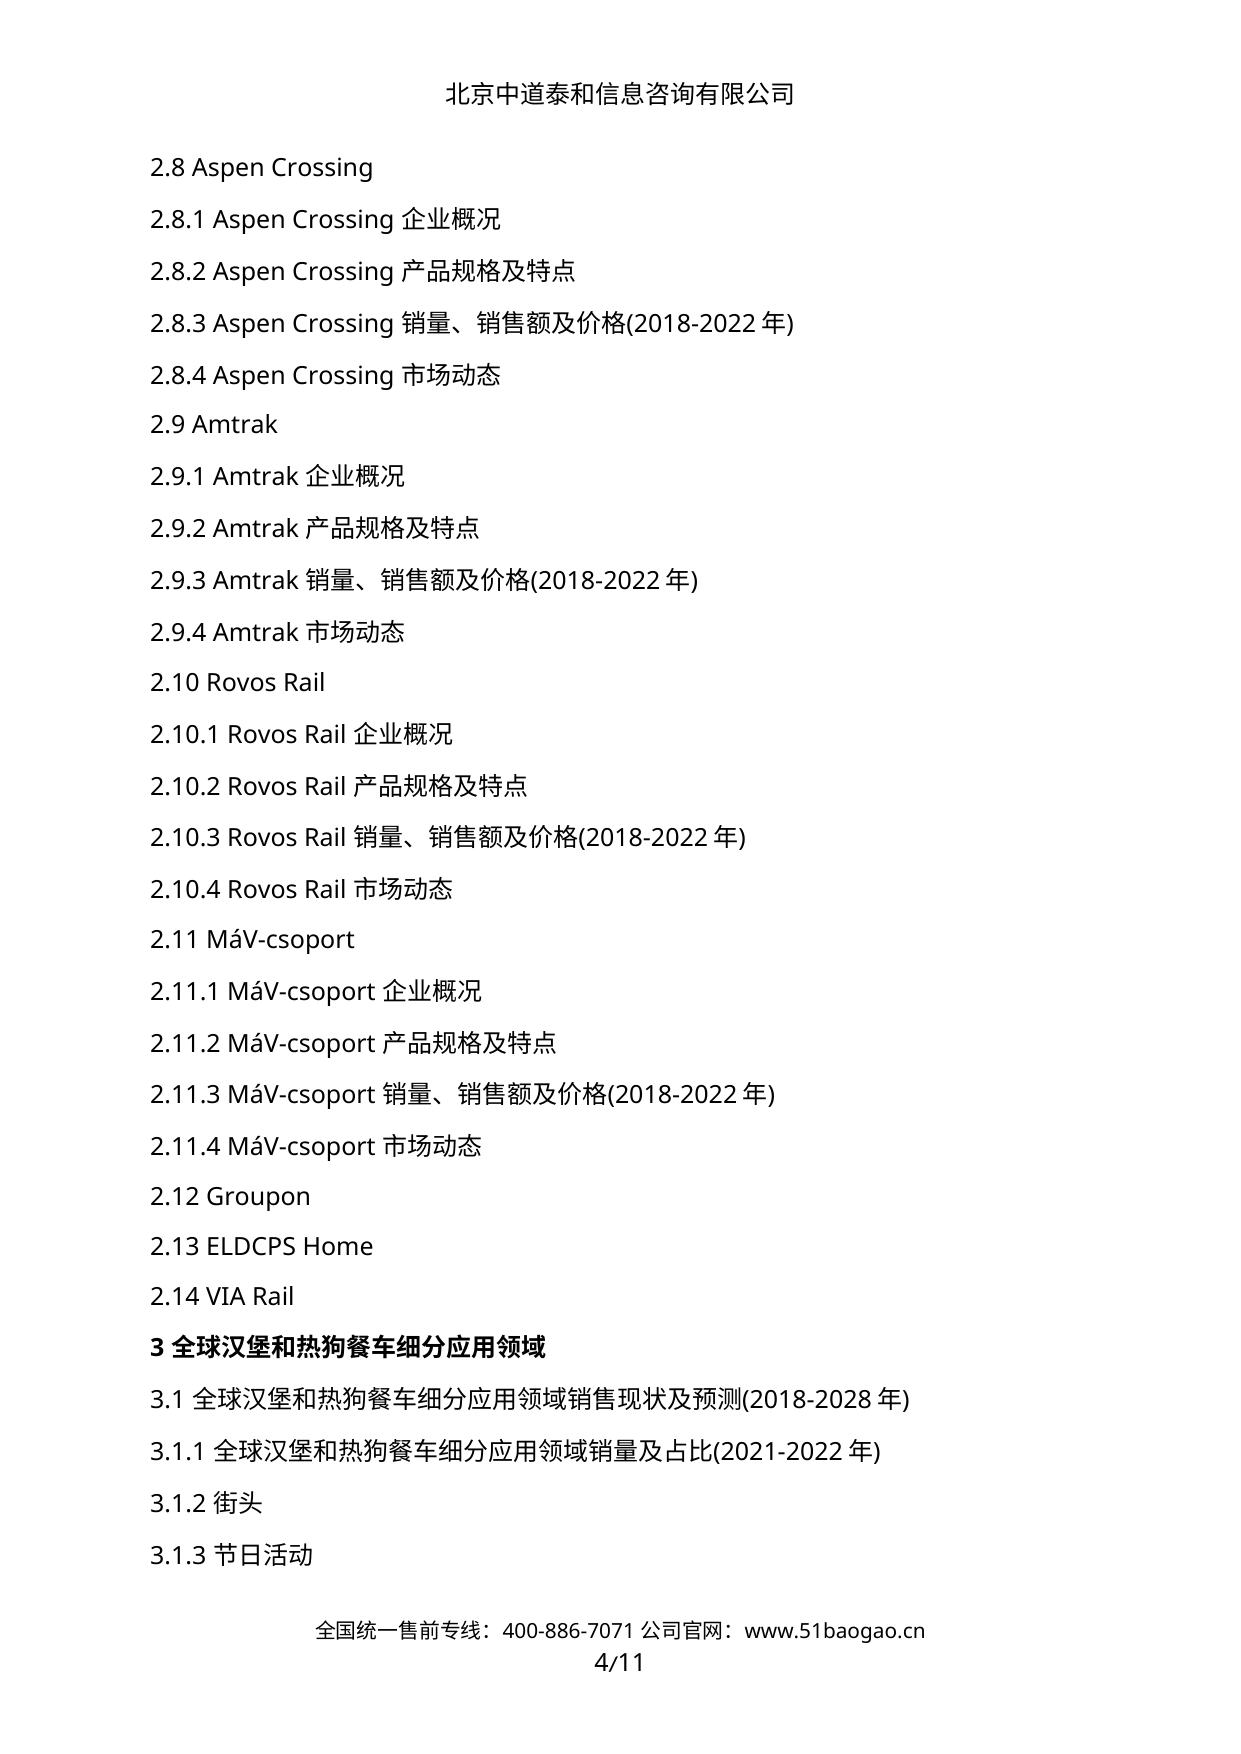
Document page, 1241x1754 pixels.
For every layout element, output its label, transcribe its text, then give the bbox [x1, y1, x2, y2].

text 2.10.4 Rovos Rail 市场动态 [150, 870, 1090, 906]
text 2.12 Groupon [150, 1179, 1090, 1213]
text 3.1.3 节日活动 [150, 1535, 1090, 1572]
text 2.14 VIA Rail [150, 1278, 1090, 1312]
text 2.10.3 Rovos Rail 销量、销售额及价格(2018-2022年) [150, 818, 1090, 854]
text 2.9.1 Amtrak 企业概况 [150, 457, 1090, 493]
text 2.8.1 Aspen Crossing 企业概况 [150, 200, 1090, 236]
text 2.9.3 Amtrak 销量、销售额及价格(2018-2022年) [150, 561, 1090, 597]
text 2.9 Amtrak [150, 407, 1090, 441]
text 2.11.4 MáV-csoport 市场动态 [150, 1127, 1090, 1163]
text 2.11.3 MáV-csoport 销量、销售额及价格(2018-2022年) [150, 1075, 1090, 1111]
text 3.1.2 街头 [150, 1483, 1090, 1520]
text 2.11 MáV-csoport [150, 922, 1090, 956]
text 2.9.2 Amtrak 产品规格及特点 [150, 509, 1090, 545]
text 2.10 Rovos Rail [150, 664, 1090, 698]
text 2.10.2 Rovos Rail 产品规格及特点 [150, 766, 1090, 802]
text 2.11.1 MáV-csoport 企业概况 [150, 971, 1090, 1007]
text 2.9.4 Amtrak 市场动态 [150, 612, 1090, 649]
text 2.8.2 Aspen Crossing 产品规格及特点 [150, 252, 1090, 288]
text 2.8 Aspen Crossing [150, 150, 1090, 184]
text 3.1.1 全球汉堡和热狗餐车细分应用领域销量及占比(2021-2022年) [150, 1432, 1090, 1468]
text 2.10.1 Rovos Rail 企业概况 [150, 714, 1090, 750]
text 2.8.3 Aspen Crossing 销量、销售额及价格(2018-2022年) [150, 303, 1090, 340]
text 3 全球汉堡和热狗餐车细分应用领域 [150, 1328, 1090, 1364]
text 3.1 全球汉堡和热狗餐车细分应用领域销售现状及预测(2018-2028年) [150, 1380, 1090, 1416]
text 2.11.2 MáV-csoport 产品规格及特点 [150, 1023, 1090, 1059]
text 2.8.4 Aspen Crossing 市场动态 [150, 355, 1090, 392]
text 2.13 ELDCPS Home [150, 1228, 1090, 1262]
